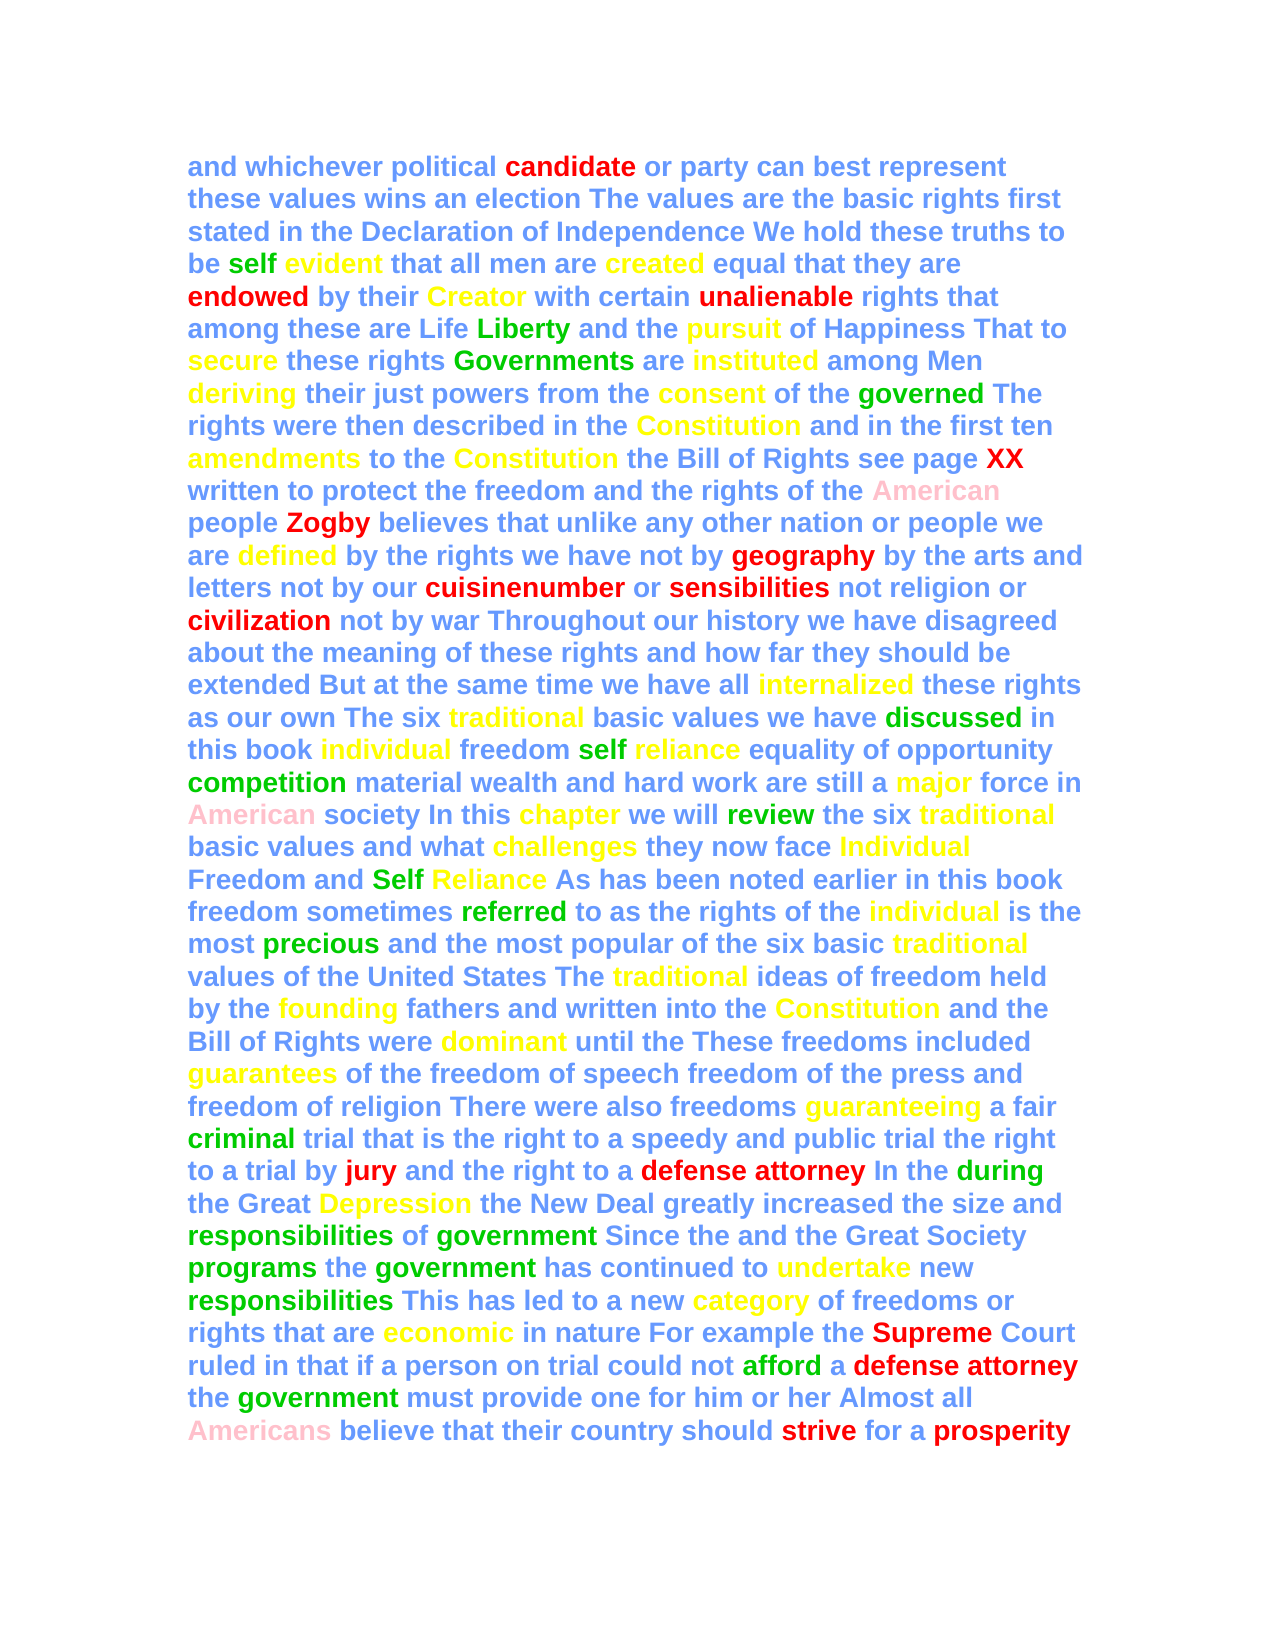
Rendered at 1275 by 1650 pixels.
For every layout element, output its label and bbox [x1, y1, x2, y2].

text [187, 150, 1087, 1446]
